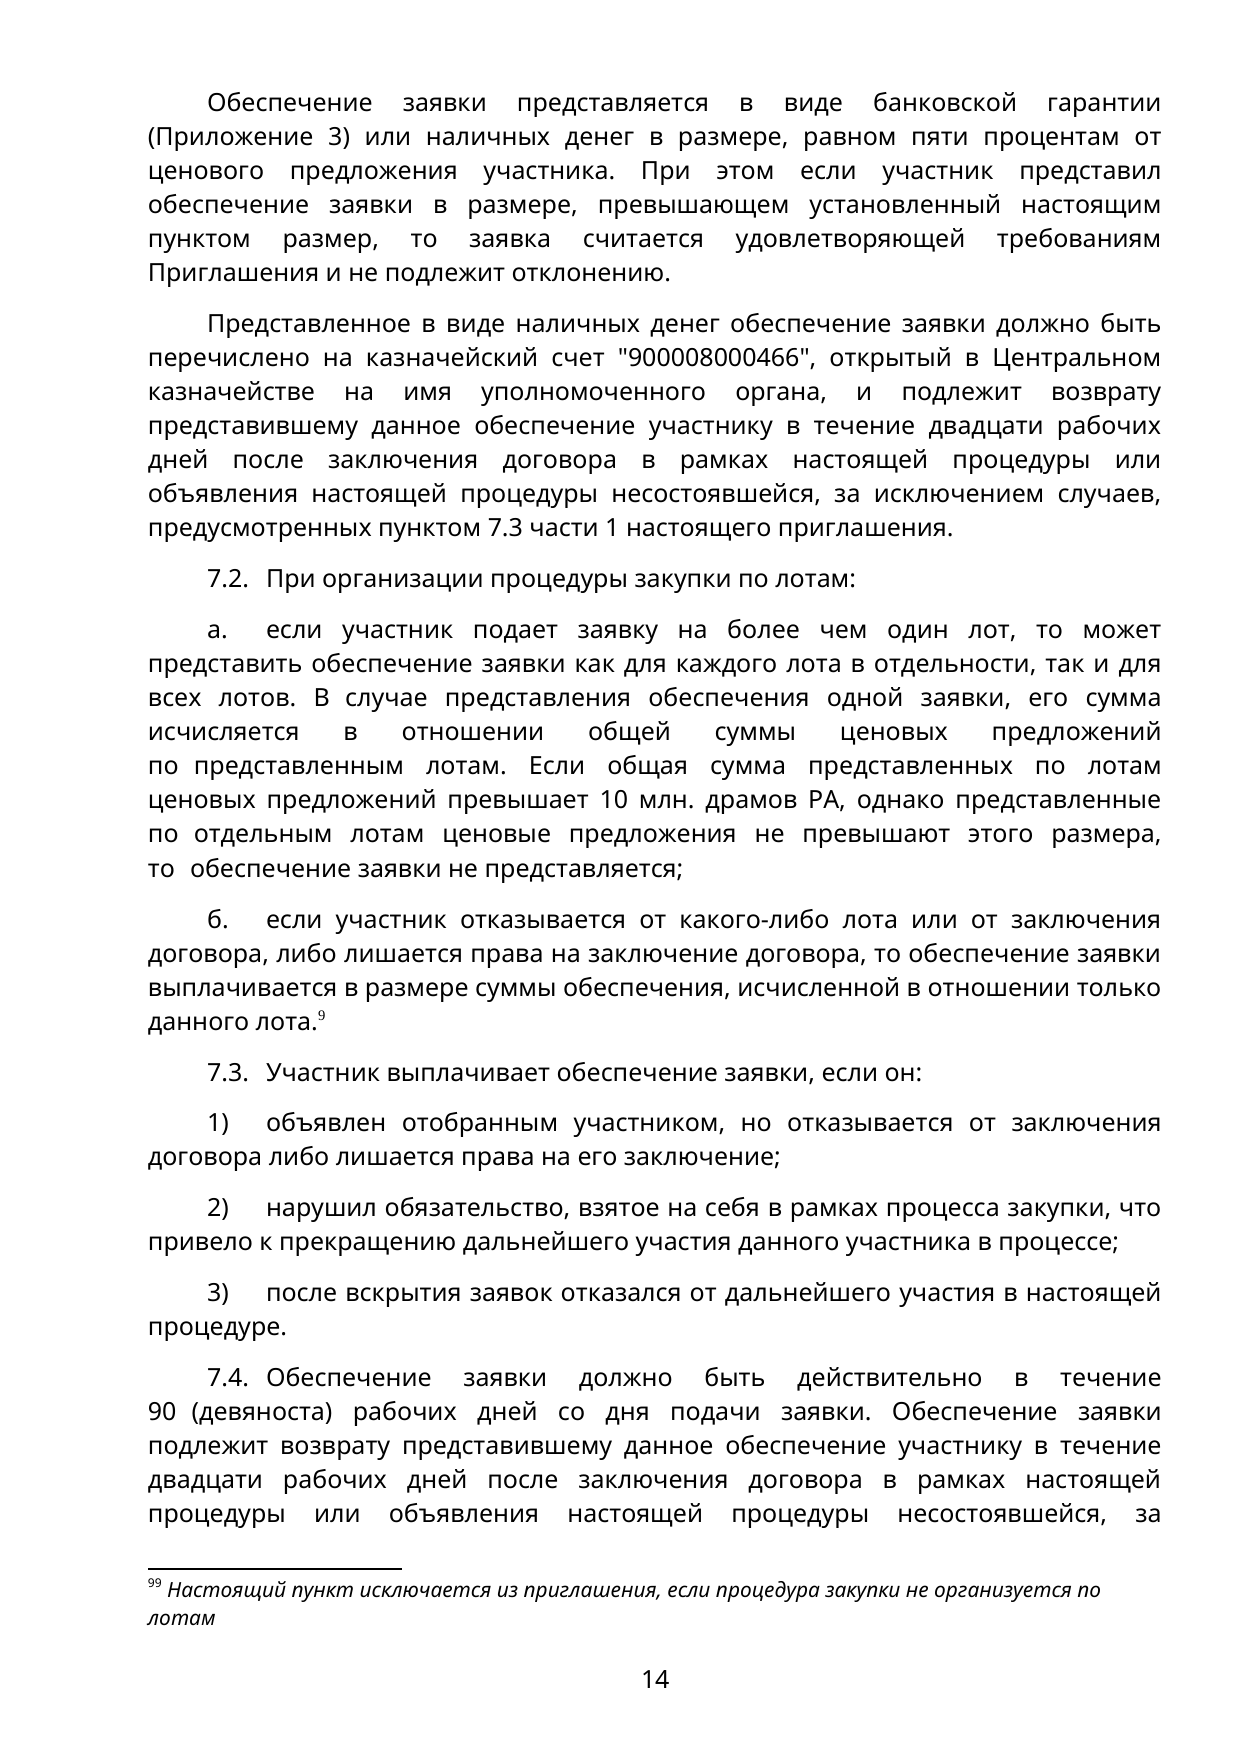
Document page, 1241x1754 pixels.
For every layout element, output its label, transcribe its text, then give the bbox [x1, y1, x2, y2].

text Представленное в виде наличных денег обеспечение заявки должно быть перечислено на казначейский счет "900008000466", открытый в Центральном казначействе на имя уполномоченного органа, и подлежит возврату представившему данное обеспечение участнику в течение двадцати рабочих дней после заключения договора в рамках настоящей процедуры или объявления настоящей процедуры несостоявшейся, за исключением случаев, предусмотренных пунктом 7.3 части 1 настоящего приглашения. [148, 305, 1162, 544]
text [148, 1359, 1162, 1530]
text а. если участник подает заявку на более чем один лот, то может представить обеспечение заявки как для каждого лота в отдельности, так и для всех лотов. В случае представления обеспечения одной заявки, его сумма исчисляется в отношении общей суммы ценовых предложений по представленным лотам. Если общая сумма представленных по лотам ценовых предложений превышает 10 млн. драмов РА, однако представленные по отдельным лотам ценовые предложения не превышают этого размера, то обеспечение заявки не представляется; [148, 611, 1162, 884]
text 7.3. Участник выплачивает обеспечение заявки, если он: [148, 1054, 1162, 1088]
text Обеспечение заявки представляется в виде банковской гарантии (Приложение 3) или наличных денег в размере, равном пяти процентам от ценового предложения участника. При этом если участник представил обеспечение заявки в размере, превышающем установленный настоящим пунктом размер, то заявка считается удовлетворяющей требованиям Приглашения и не подлежит отклонению. [148, 84, 1162, 289]
text 1) объявлен отобранным участником, но отказывается от заключения договора либо лишается права на его заключение; [148, 1105, 1162, 1173]
text б. если участник отказывается от какого-либо лота или от заключения договора, либо лишается права на заключение договора, то обеспечение заявки выплачивается в размере суммы обеспечения, исчисленной в отношении только данного лота.9 [148, 901, 1162, 1037]
text 7.2. При организации процедуры закупки по лотам: [148, 561, 1162, 594]
text 3) после вскрытия заявок отказался от дальнейшего участия в настоящей процедуре. [148, 1274, 1162, 1343]
text 2) нарушил обязательство, взятое на себя в рамках процесса закупки, что привело к прекращению дальнейшего участия данного участника в процессе; [148, 1190, 1162, 1258]
